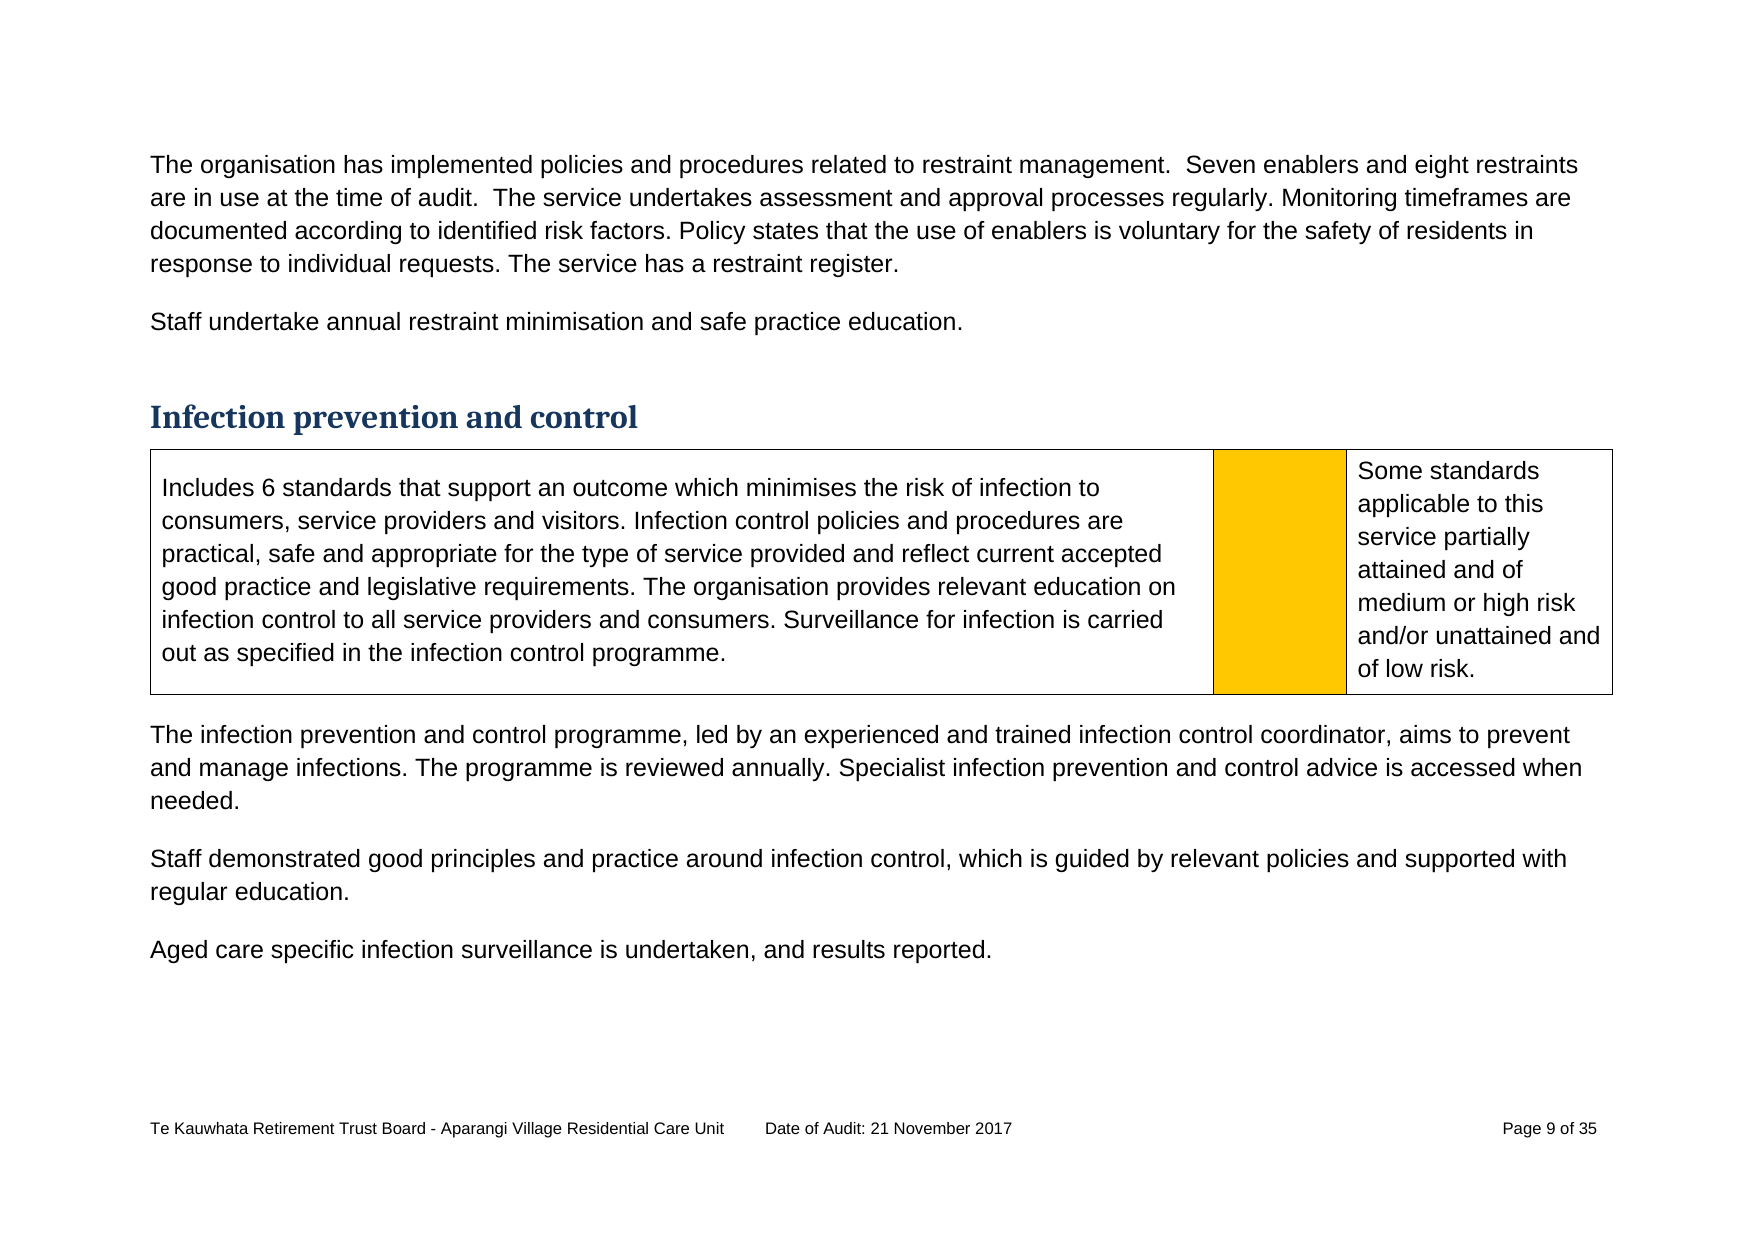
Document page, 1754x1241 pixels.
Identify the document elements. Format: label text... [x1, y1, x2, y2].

table_header Some standards applicable to this service partially attained and of medium or high risk and/or unattained and of low risk. [1347, 450, 1612, 694]
subtitle Infection prevention and control [150, 398, 1604, 436]
text The organisation has implemented policies and procedures related to restraint management. Seven enablers and eight restraints are in use at the time of audit. The service undertakes assessment and approval processes regularly. Monitoring timeframes are documented according to identified risk factors. Policy states that the use of enablers is voluntary for the safety of residents in response to individual requests. The service has a restraint register. [150, 150, 1604, 278]
table_header Includes 6 standards that support an outcome which minimises the risk of infection to consumers, service providers and visitors. Infection control policies and procedures are practical, safe and appropriate for the type of service provided and reflect current accepted good practice and legislative requirements. The organisation provides relevant education on infection control to all service providers and consumers. Surveillance for infection is carried out as specified in the infection control programme. [151, 450, 1213, 694]
text Staff undertake annual restraint minimisation and safe practice education. [150, 307, 1604, 336]
text Staff demonstrated good principles and practice around infection control, which is guided by relevant policies and supported with regular education. [150, 844, 1604, 906]
text Aged care specific infection surveillance is undertaken, and results reported. [150, 935, 1604, 963]
text The infection prevention and control programme, led by an experienced and trained infection control coordinator, aims to prevent and manage infections. The programme is reviewed annually. Specialist infection prevention and control advice is accessed when needed. [150, 720, 1604, 814]
table_header [1214, 450, 1346, 694]
